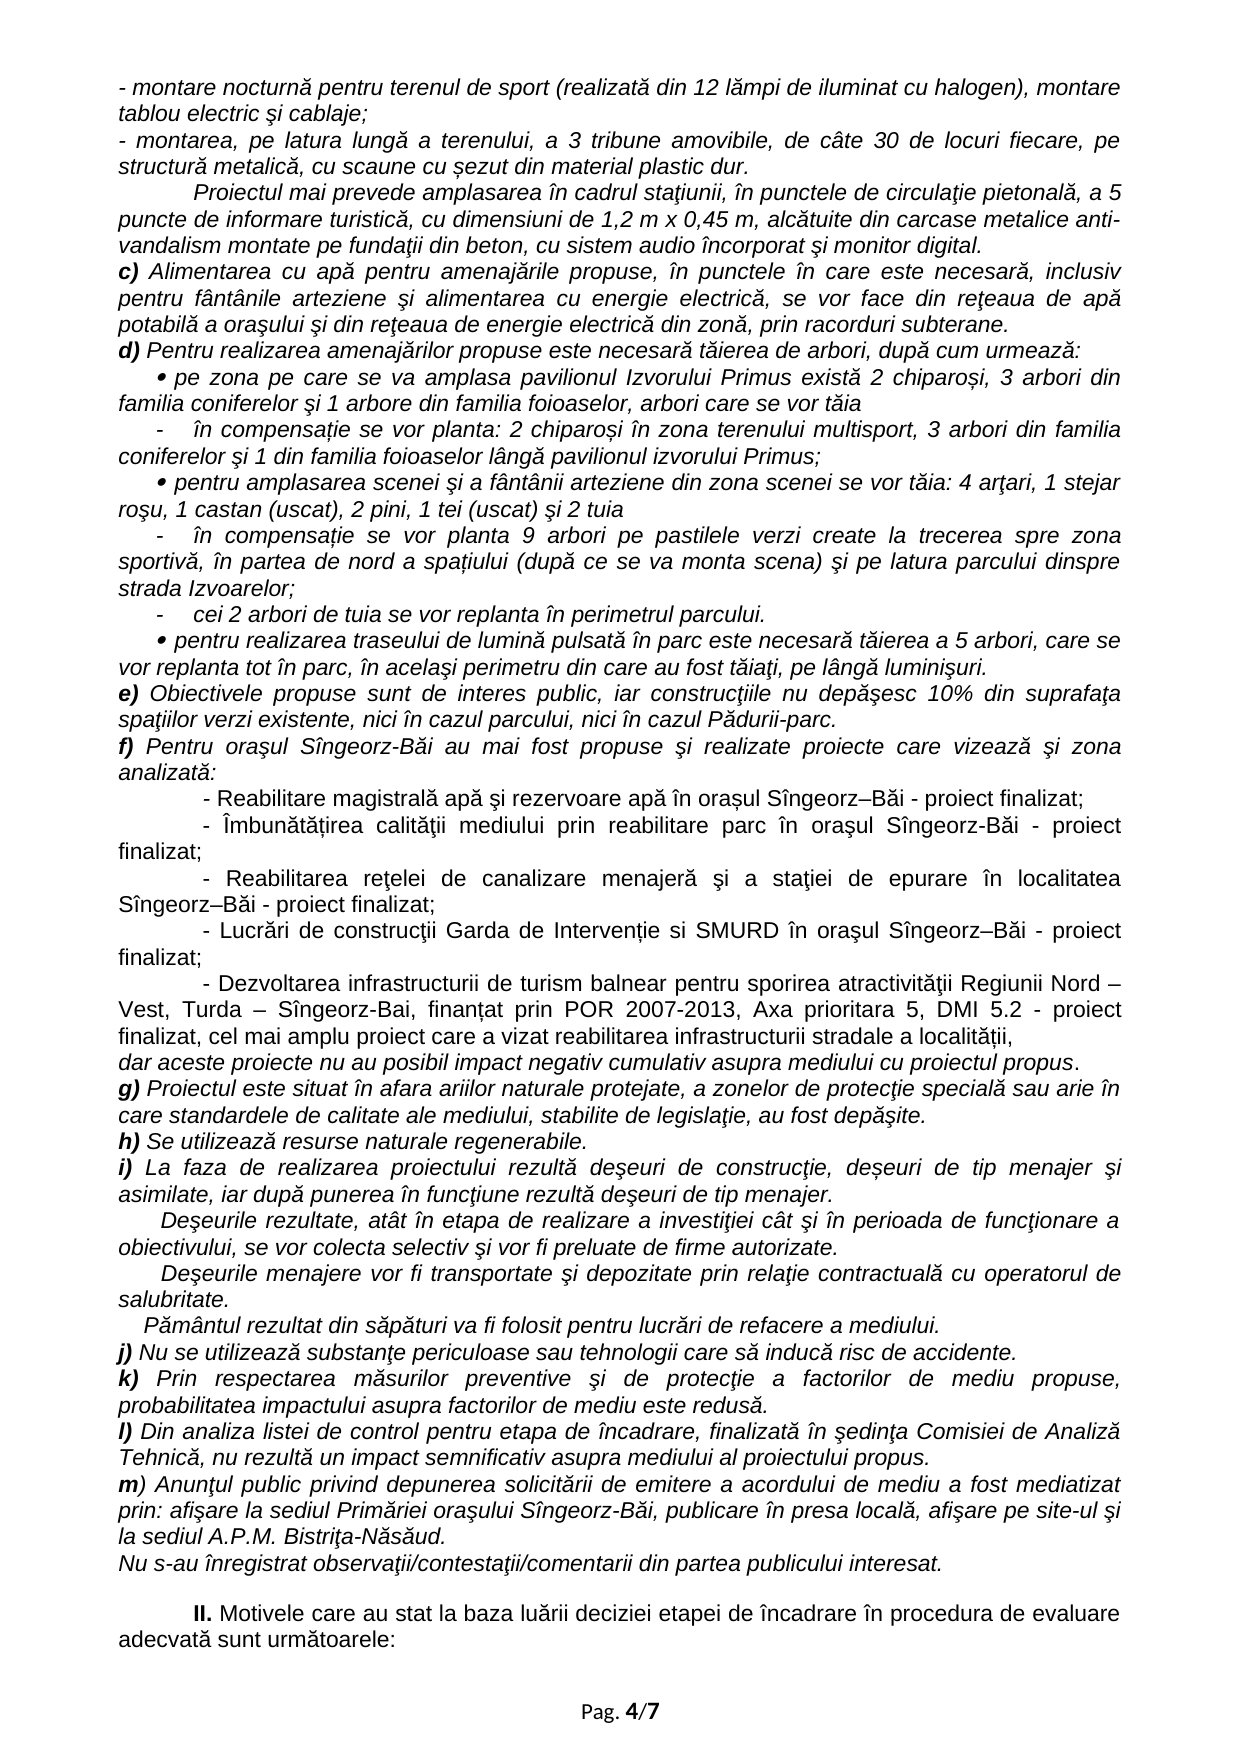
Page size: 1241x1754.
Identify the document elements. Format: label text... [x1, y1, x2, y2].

text d) Pentru realizarea amenajărilor propuse este necesară tăierea de arbori, după cum urmează: [118, 337, 1122, 364]
list pentru realizarea traseului de lumină pulsată în parc este necesară tăierea a 5 arbori, care se vor replanta tot în parc, în acelaşi perimetru din care au fost tăiaţi, pe lângă luminişuri. [118, 627, 1122, 680]
text - montarea, pe latura lungă a terenului, a 3 tribune amovibile, de câte 30 de locuri fiecare, pe structură metalică, cu scaune cu șezut din material plastic dur. [118, 127, 1122, 179]
text c) Alimentarea cu apă pentru amenajările propuse, în punctele în care este necesară, inclusiv pentru fântânile arteziene şi alimentarea cu energie electrică, se vor face din reţeaua de apă potabilă a oraşului şi din reţeaua de energie electrică din zonă, prin racorduri subterane. [118, 258, 1122, 337]
list pentru amplasarea scenei şi a fântânii arteziene din zona scenei se vor tăia: 4 arţari, 1 stejar roşu, 1 castan (uscat), 2 pini, 1 tei (uscat) şi 2 tuia [118, 469, 1122, 522]
text II. Motivele care au stat la baza luării deciziei etapei de încadrare în procedura de evaluare adecvată sunt următoarele: [118, 1600, 1122, 1653]
text h) Se utilizează resurse naturale regenerabile. [118, 1128, 1122, 1154]
text m) Anunţul public privind depunerea solicitării de emitere a acordului de mediu a fost mediatizat prin: afişare la sediul Primăriei oraşului Sîngeorz-Băi, publicare în presa locală, afişare pe site-ul şi la sediul A.P.M. Bistriţa-Năsăud. [118, 1471, 1122, 1550]
text - Îmbunătățirea calităţii mediului prin reabilitare parc în oraşul Sîngeorz-Băi - proiect finalizat; [118, 812, 1122, 864]
text l) Din analiza listei de control pentru etapa de încadrare, finalizată în şedinţa Comisiei de Analiză Tehnică, nu rezultă un impact semnificativ asupra mediului al proiectului propus. [118, 1418, 1122, 1471]
text f) Pentru oraşul Sîngeorz-Băi au mai fost propuse şi realizate proiecte care vizează şi zona analizată: [118, 733, 1122, 785]
text Proiectul mai prevede amplasarea în cadrul staţiunii, în punctele de circulaţie pietonală, a 5 puncte de informare turistică, cu dimensiuni de 1,2 m x 0,45 m, alcătuite din carcase metalice anti-vandalism montate pe fundaţii din beton, cu sistem audio încorporat şi monitor digital. [118, 179, 1122, 258]
text k) Prin respectarea măsurilor preventive şi de protecţie a factorilor de mediu propuse, probabilitatea impactului asupra factorilor de mediu este redusă. [118, 1365, 1122, 1418]
text - Lucrări de construcţii Garda de Intervenție si SMURD în oraşul Sîngeorz–Băi - proiect finalizat; [118, 917, 1122, 970]
text - Reabilitarea reţelei de canalizare menajeră şi a staţiei de epurare în localitatea Sîngeorz–Băi - proiect finalizat; [118, 864, 1122, 917]
text - montare nocturnă pentru terenul de sport (realizată din 12 lămpi de iluminat cu halogen), montare tablou electric şi cablaje; [118, 74, 1122, 127]
text Pământul rezultat din săpături va fi folosit pentru lucrări de refacere a mediului. [118, 1312, 1122, 1339]
text i) La faza de realizarea proiectului rezultă deşeuri de construcţie, deșeuri de tip menajer şi asimilate, iar după punerea în funcţiune rezultă deşeuri de tip menajer. [118, 1154, 1122, 1207]
text j) Nu se utilizează substanţe periculoase sau tehnologii care să inducă risc de accidente. [118, 1339, 1122, 1365]
list în compensație se vor planta: 2 chiparoși în zona terenului multisport, 3 arbori din familia coniferelor şi 1 din familia foioaselor lângă pavilionul izvorului Primus; [118, 416, 1122, 469]
text Deşeurile menajere vor fi transportate şi depozitate prin relaţie contractuală cu operatorul de salubritate. [118, 1260, 1122, 1312]
list pe zona pe care se va amplasa pavilionul Izvorului Primus există 2 chiparoși, 3 arbori din familia coniferelor şi 1 arbore din familia foioaselor, arbori care se vor tăia [118, 364, 1122, 416]
list în compensație se vor planta 9 arbori pe pastilele verzi create la trecerea spre zona sportivă, în partea de nord a spațiului (după ce se va monta scena) şi pe latura parcului dinspre strada Izvoarelor; [118, 522, 1122, 601]
text Deşeurile rezultate, atât în etapa de realizare a investiţiei cât şi în perioada de funcţionare a obiectivului, se vor colecta selectiv şi vor fi preluate de firme autorizate. [118, 1207, 1122, 1260]
text Nu s-au înregistrat observaţii/contestaţii/comentarii din partea publicului interesat. [118, 1550, 1122, 1576]
list cei 2 arbori de tuia se vor replanta în perimetrul parcului. [118, 601, 1122, 627]
text - Dezvoltarea infrastructurii de turism balnear pentru sporirea atractivităţii Regiunii Nord – Vest, Turda – Sîngeorz-Bai, finanțat prin POR 2007-2013, Axa prioritara 5, DMI 5.2 - proiect finalizat, cel mai amplu proiect care a vizat reabilitarea infrastructurii stradale a localității, [118, 970, 1122, 1049]
text g) Proiectul este situat în afara ariilor naturale protejate, a zonelor de protecţie specială sau arie în care standardele de calitate ale mediului, stabilite de legislaţie, au fost depăşite. [118, 1075, 1122, 1128]
text - Reabilitare magistrală apă şi rezervoare apă în orașul Sîngeorz–Băi - proiect finalizat; [118, 785, 1122, 812]
text e) Obiectivele propuse sunt de interes public, iar construcţiile nu depăşesc 10% din suprafaţa spaţiilor verzi existente, nici în cazul parcului, nici în cazul Pădurii-parc. [118, 680, 1122, 733]
text dar aceste proiecte nu au posibil impact negativ cumulativ asupra mediului cu proiectul propus. [118, 1049, 1122, 1075]
